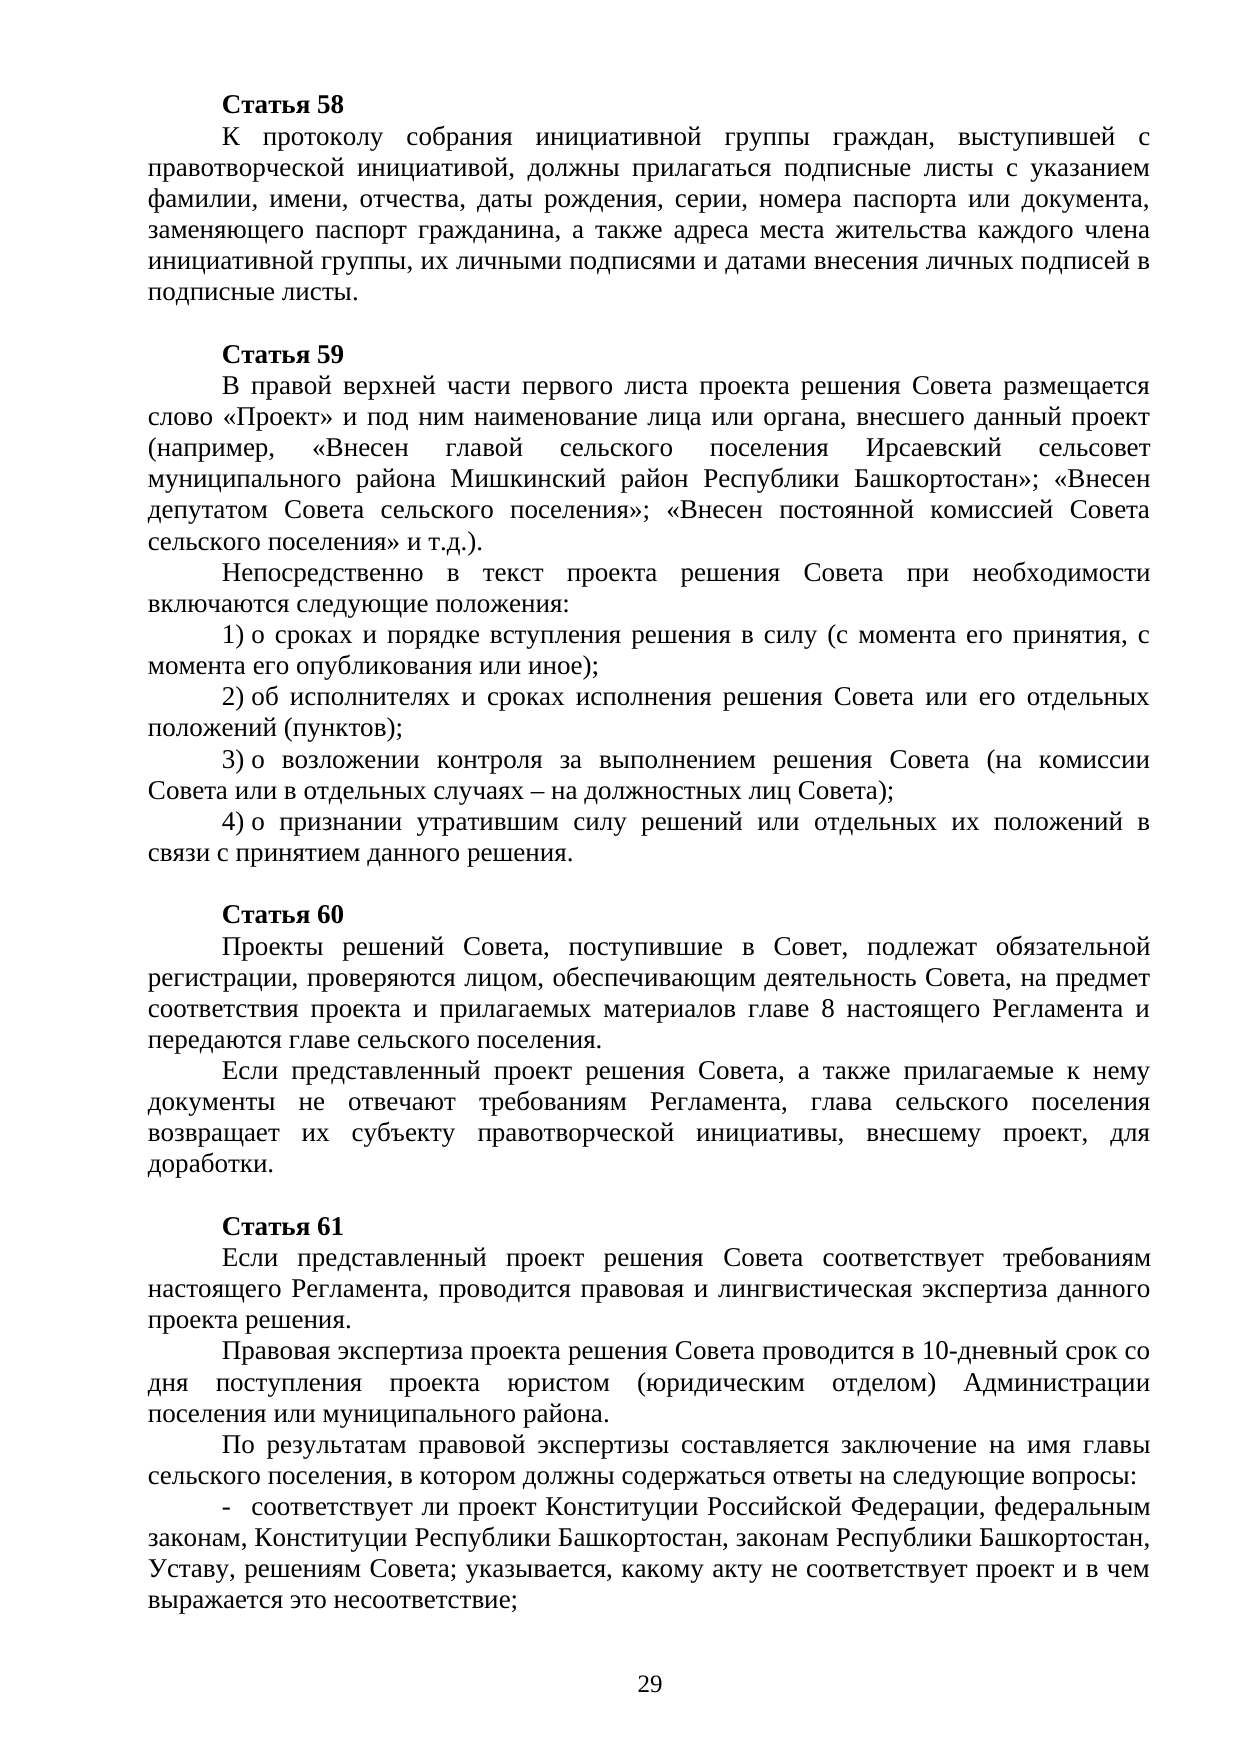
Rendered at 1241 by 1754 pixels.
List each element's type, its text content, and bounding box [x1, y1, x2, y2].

text Правовая экспертиза проекта решения Совета проводится в 10-дневный срок со дня поступления проекта юристом (юридическим отделом) Администрации поселения или муниципального района. [148, 1334, 1152, 1428]
text Статья 60 [148, 898, 1152, 929]
text - соответствует ли проект Конституции Российской Федерации, федеральным законам, Конституции Республики Башкортостан, законам Республики Башкортостан, Уставу, решениям Совета; указывается, какому акту не соответствует проект и в чем выражается это несоответствие; [148, 1490, 1152, 1615]
text Непосредственно в текст проекта решения Совета при необходимости включаются следующие положения: [148, 556, 1152, 618]
text Если представленный проект решения Совета, а также прилагаемые к нему документы не отвечают требованиям Регламента, глава сельского поселения возвращает их субъекту правотворческой инициативы, внесшему проект, для доработки. [148, 1054, 1152, 1179]
text К протоколу собрания инициативной группы граждан, выступившей с правотворческой инициативой, должны прилагаться подписные листы с указанием фамилии, имени, отчества, даты рождения, серии, номера паспорта или документа, заменяющего паспорт гражданина, а также адреса места жительства каждого члена инициативной группы, их личными подписями и датами внесения личных подписей в подписные листы. [148, 120, 1152, 307]
list о сроках и порядке вступления решения в силу (с момента его принятия, с момента его опубликования или иное); [148, 618, 1152, 680]
text Статья 61 [148, 1210, 1152, 1241]
text По результатам правовой экспертизы составляется заключение на имя главы сельского поселения, в котором должны содержаться ответы на следующие вопросы: [148, 1428, 1152, 1490]
text Проекты решений Совета, поступившие в Совет, подлежат обязательной регистрации, проверяются лицом, обеспечивающим деятельность Совета, на предмет соответствия проекта и прилагаемых материалов главе 8 настоящего Регламента и передаются главе сельского поселения. [148, 929, 1152, 1054]
list о возложении контроля за выполнением решения Совета (на комиссии Совета или в отдельных случаях – на должностных лиц Совета); [148, 743, 1152, 805]
list об исполнителях и сроках исполнения решения Совета или его отдельных положений (пунктов); [148, 680, 1152, 743]
text В правой верхней части первого листа проекта решения Совета размещается слово «Проект» и под ним наименование лица или органа, внесшего данный проект (например, «Внесен главой сельского поселения Ирсаевский сельсовет муниципального района Мишкинский район Республики Башкортостан»; «Внесен депутатом Совета сельского поселения»; «Внесен постоянной комиссией Совета сельского поселения» и т.д.). [148, 369, 1152, 556]
text Статья 58 [148, 89, 1152, 120]
text Если представленный проект решения Совета соответствует требованиям настоящего Регламента, проводится правовая и лингвистическая экспертиза данного проекта решения. [148, 1241, 1152, 1334]
list о признании утратившим силу решений или отдельных их положений в связи с принятием данного решения. [148, 805, 1152, 867]
text Статья 59 [148, 338, 1152, 369]
